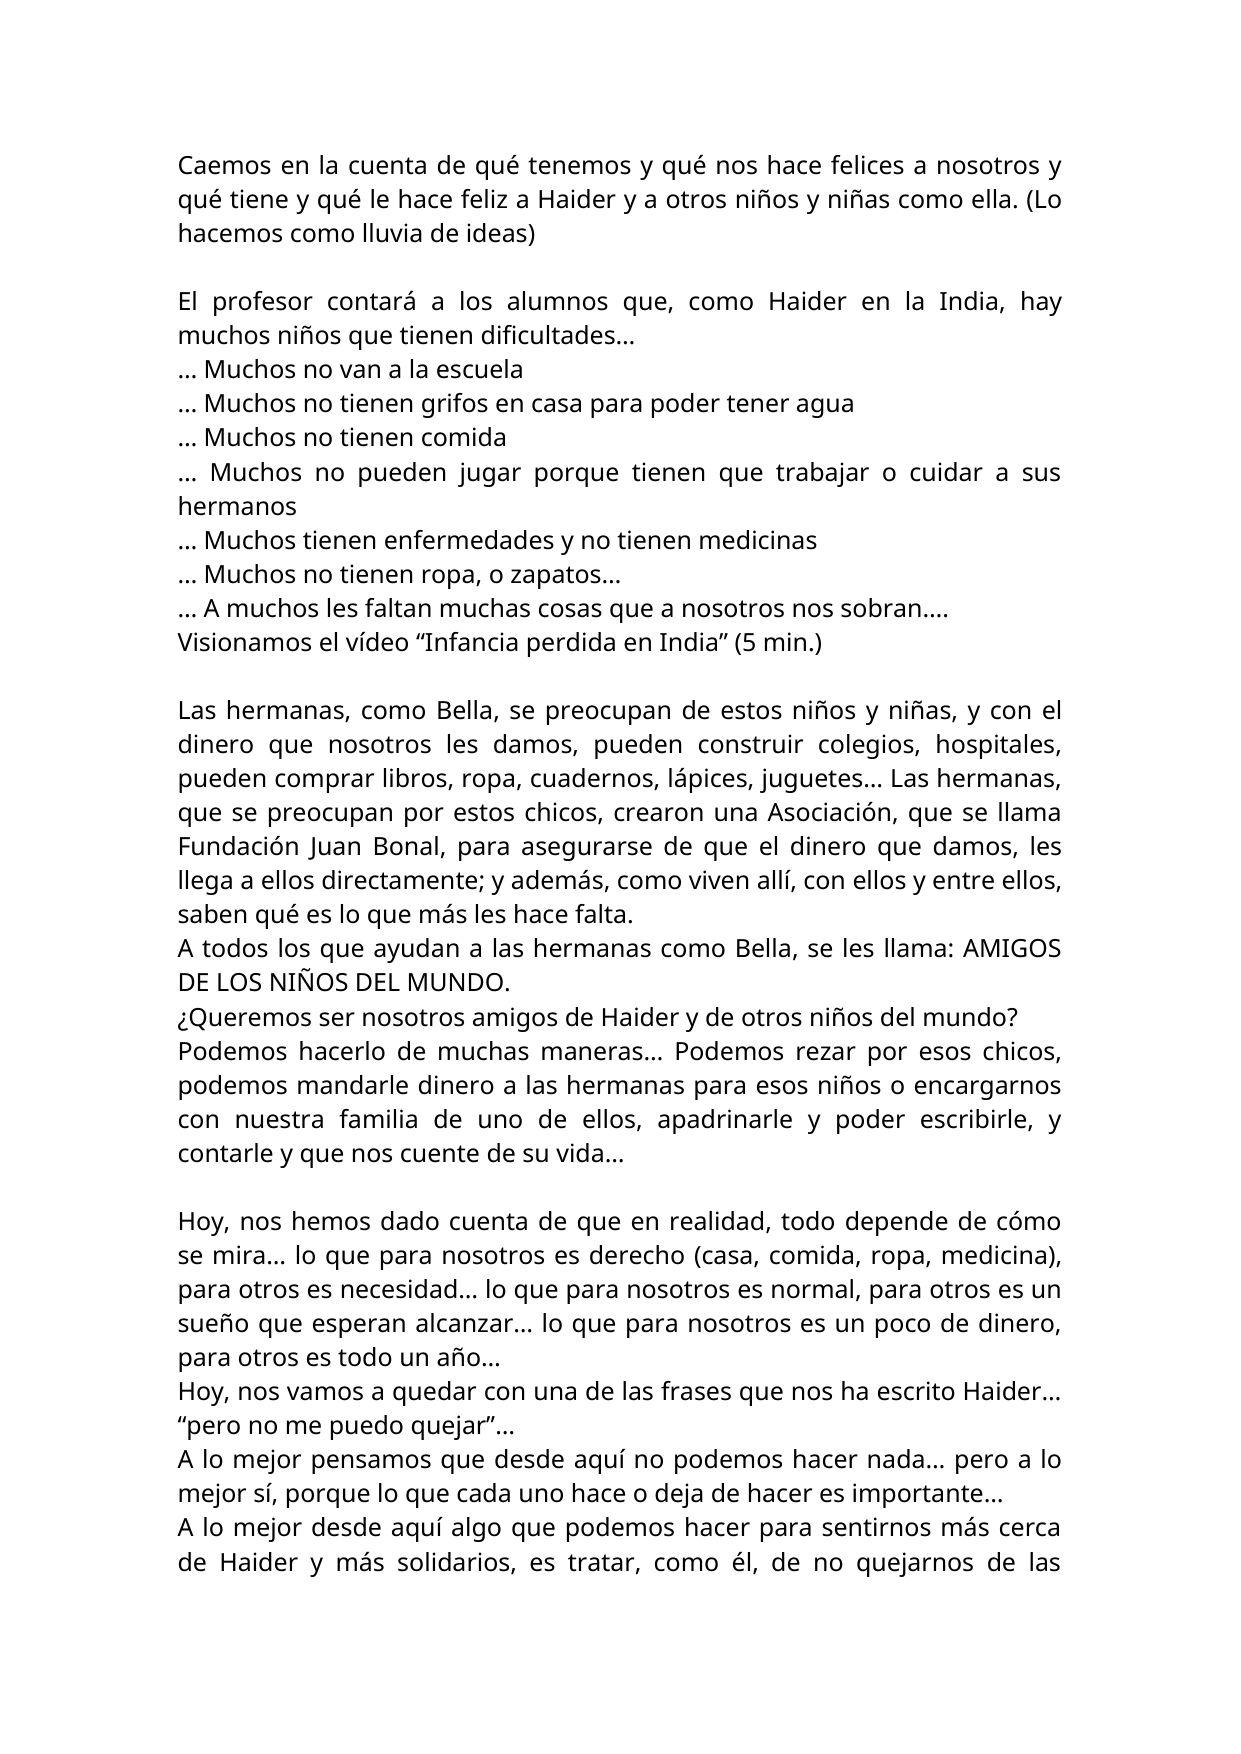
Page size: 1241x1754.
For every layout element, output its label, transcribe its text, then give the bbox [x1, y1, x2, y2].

text Hoy, nos hemos dado cuenta de que en realidad, todo depende de cómo se mira… lo que para nosotros es derecho (casa, comida, ropa, medicina), para otros es necesidad… lo que para nosotros es normal, para otros es un sueño que esperan alcanzar… lo que para nosotros es un poco de dinero, para otros es todo un año… [177, 1203, 1063, 1374]
text … Muchos no pueden jugar porque tienen que trabajar o cuidar a sus hermanos [177, 454, 1063, 522]
text … Muchos no tienen ropa, o zapatos… [177, 556, 1063, 590]
text … A muchos les faltan muchas cosas que a nosotros nos sobran…. [177, 590, 1063, 624]
text Las hermanas, como Bella, se preocupan de estos niños y niñas, y con el dinero que nosotros les damos, pueden construir colegios, hospitales, pueden comprar libros, ropa, cuadernos, lápices, juguetes… Las hermanas, que se preocupan por estos chicos, crearon una Asociación, que se llama Fundación Juan Bonal, para asegurarse de que el dinero que damos, les llega a ellos directamente; y además, como viven allí, con ellos y entre ellos, saben qué es lo que más les hace falta. [177, 693, 1063, 931]
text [177, 1510, 1063, 1578]
text Hoy, nos vamos a quedar con una de las frases que nos ha escrito Haider… “pero no me puedo quejar”… [177, 1374, 1063, 1442]
text … Muchos no tienen comida [177, 420, 1063, 454]
text … Muchos no van a la escuela [177, 352, 1063, 386]
text ¿Queremos ser nosotros amigos de Haider y de otros niños del mundo? [177, 999, 1063, 1033]
text … Muchos no tienen grifos en casa para poder tener agua [177, 386, 1063, 420]
text … Muchos tienen enfermedades y no tienen medicinas [177, 522, 1063, 556]
text Caemos en la cuenta de qué tenemos y qué nos hace felices a nosotros y qué tiene y qué le hace feliz a Haider y a otros niños y niñas como ella. (Lo hacemos como lluvia de ideas) [177, 148, 1063, 250]
text A todos los que ayudan a las hermanas como Bella, se les llama: AMIGOS DE LOS NIÑOS DEL MUNDO. [177, 931, 1063, 999]
text El profesor contará a los alumnos que, como Haider en la India, hay muchos niños que tienen dificultades… [177, 284, 1063, 352]
text Podemos hacerlo de muchas maneras… Podemos rezar por esos chicos, podemos mandarle dinero a las hermanas para esos niños o encargarnos con nuestra familia de uno de ellos, apadrinarle y poder escribirle, y contarle y que nos cuente de su vida… [177, 1033, 1063, 1169]
text Visionamos el vídeo “Infancia perdida en India” (5 min.) [177, 624, 1063, 658]
text A lo mejor pensamos que desde aquí no podemos hacer nada… pero a lo mejor sí, porque lo que cada uno hace o deja de hacer es importante… [177, 1442, 1063, 1510]
